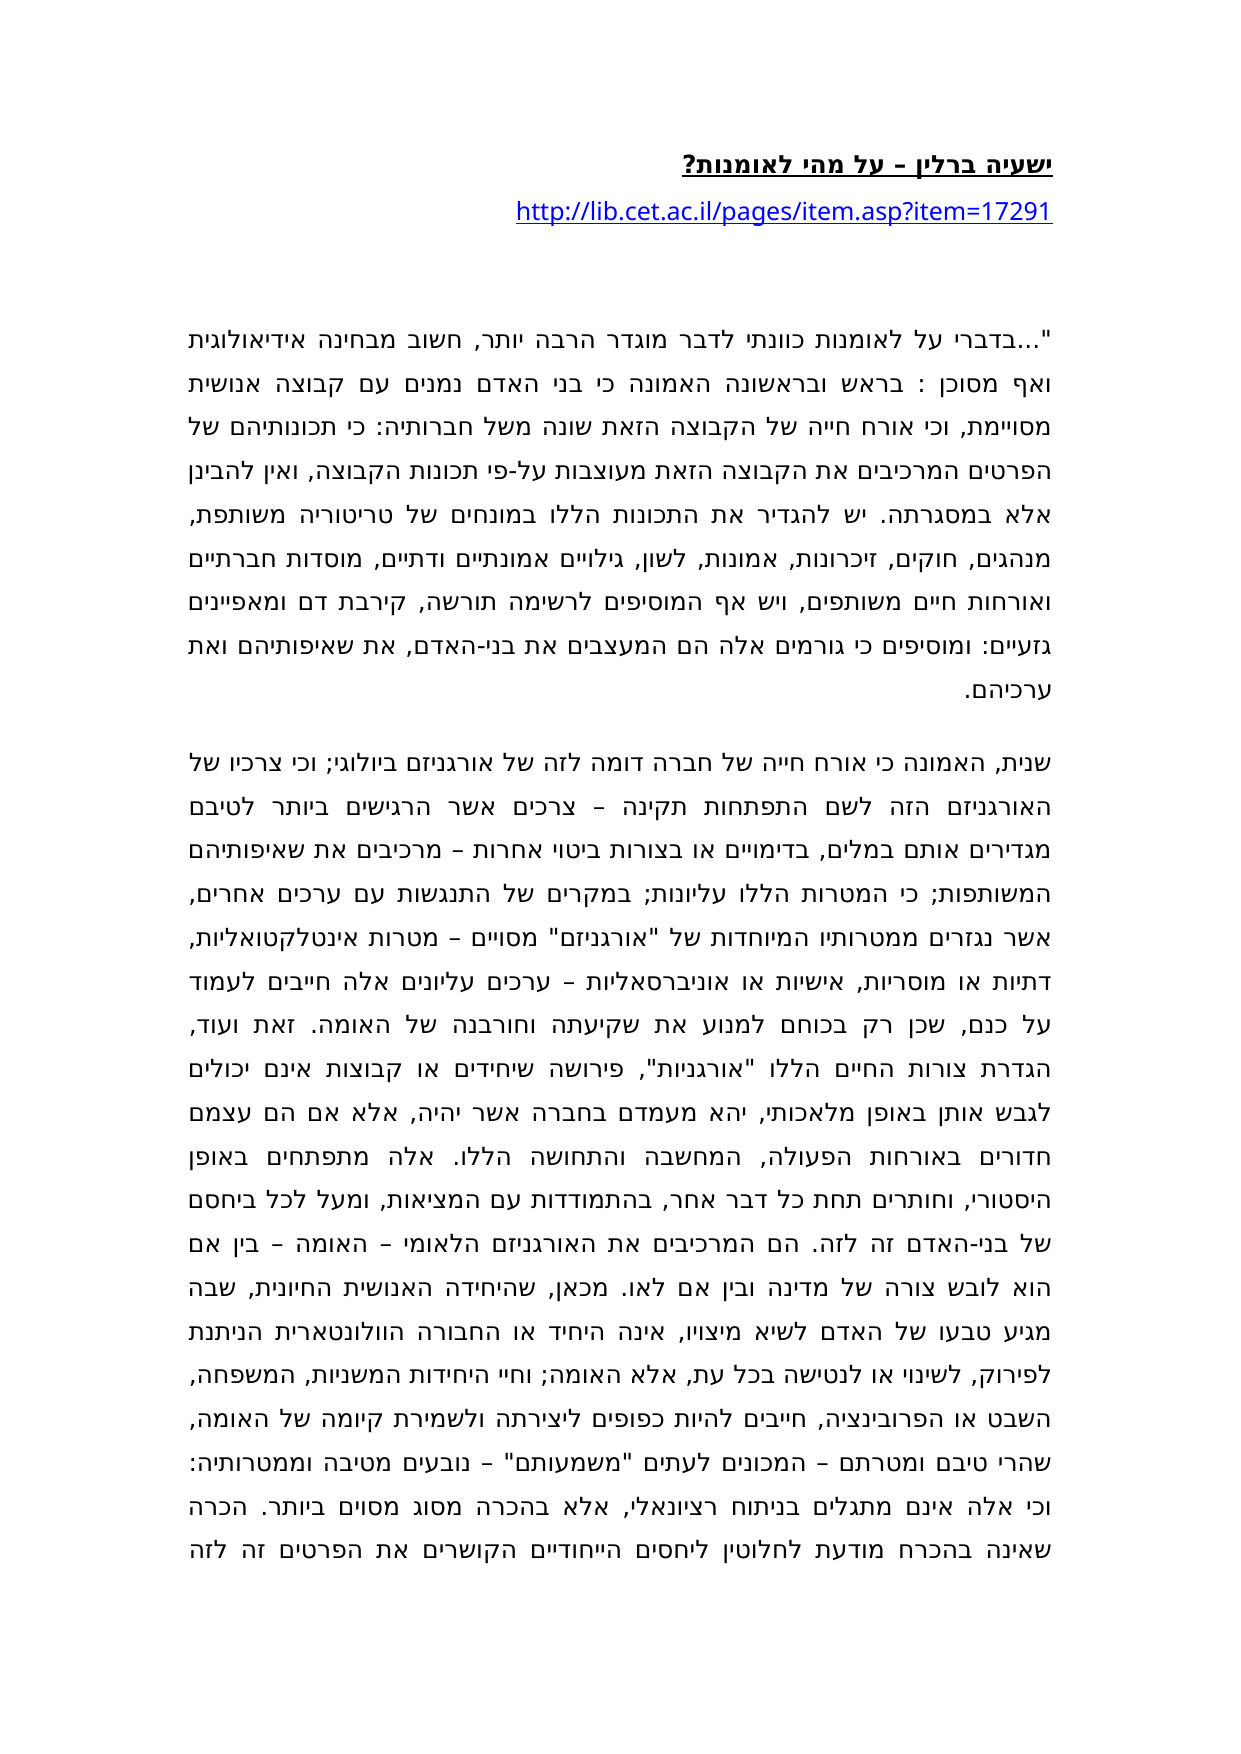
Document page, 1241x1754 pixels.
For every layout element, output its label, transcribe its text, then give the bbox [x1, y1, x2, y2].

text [187, 748, 1053, 1564]
text ישעיה ברלין – על מהי לאומנות? [187, 150, 1053, 179]
text http://lib.cet.ac.il/pages/item.asp?item=17291 [187, 194, 1053, 228]
text "...בדברי על לאומנות כוונתי לדבר מוגדר הרבה יותר, חשוב מבחינה אידיאולוגית ואף מסוכן : בראש ובראשונה האמונה כי בני האדם נמנים עם קבוצה אנושית מסויימת, וכי אורח חייה של הקבוצה הזאת שונה משל חברותיה: כי תכונותיהם של הפרטים המרכיבים את הקבוצה הזאת מעוצבות על-פי תכונות הקבוצה, ואין להבינן אלא במסגרתה. יש להגדיר את התכונות הללו במונחים של טריטוריה משותפת, מנהגים, חוקים, זיכרונות, אמונות, לשון, גילויים אמונתיים ודתיים, מוסדות חברתיים ואורחות חיים משותפים, ויש אף המוסיפים לרשימה תורשה, קירבת דם ומאפיינים גזעיים: ומוסיפים כי גורמים אלה הם המעצבים את בני-האדם, את שאיפותיהם ואת ערכיהם. [187, 325, 1053, 704]
